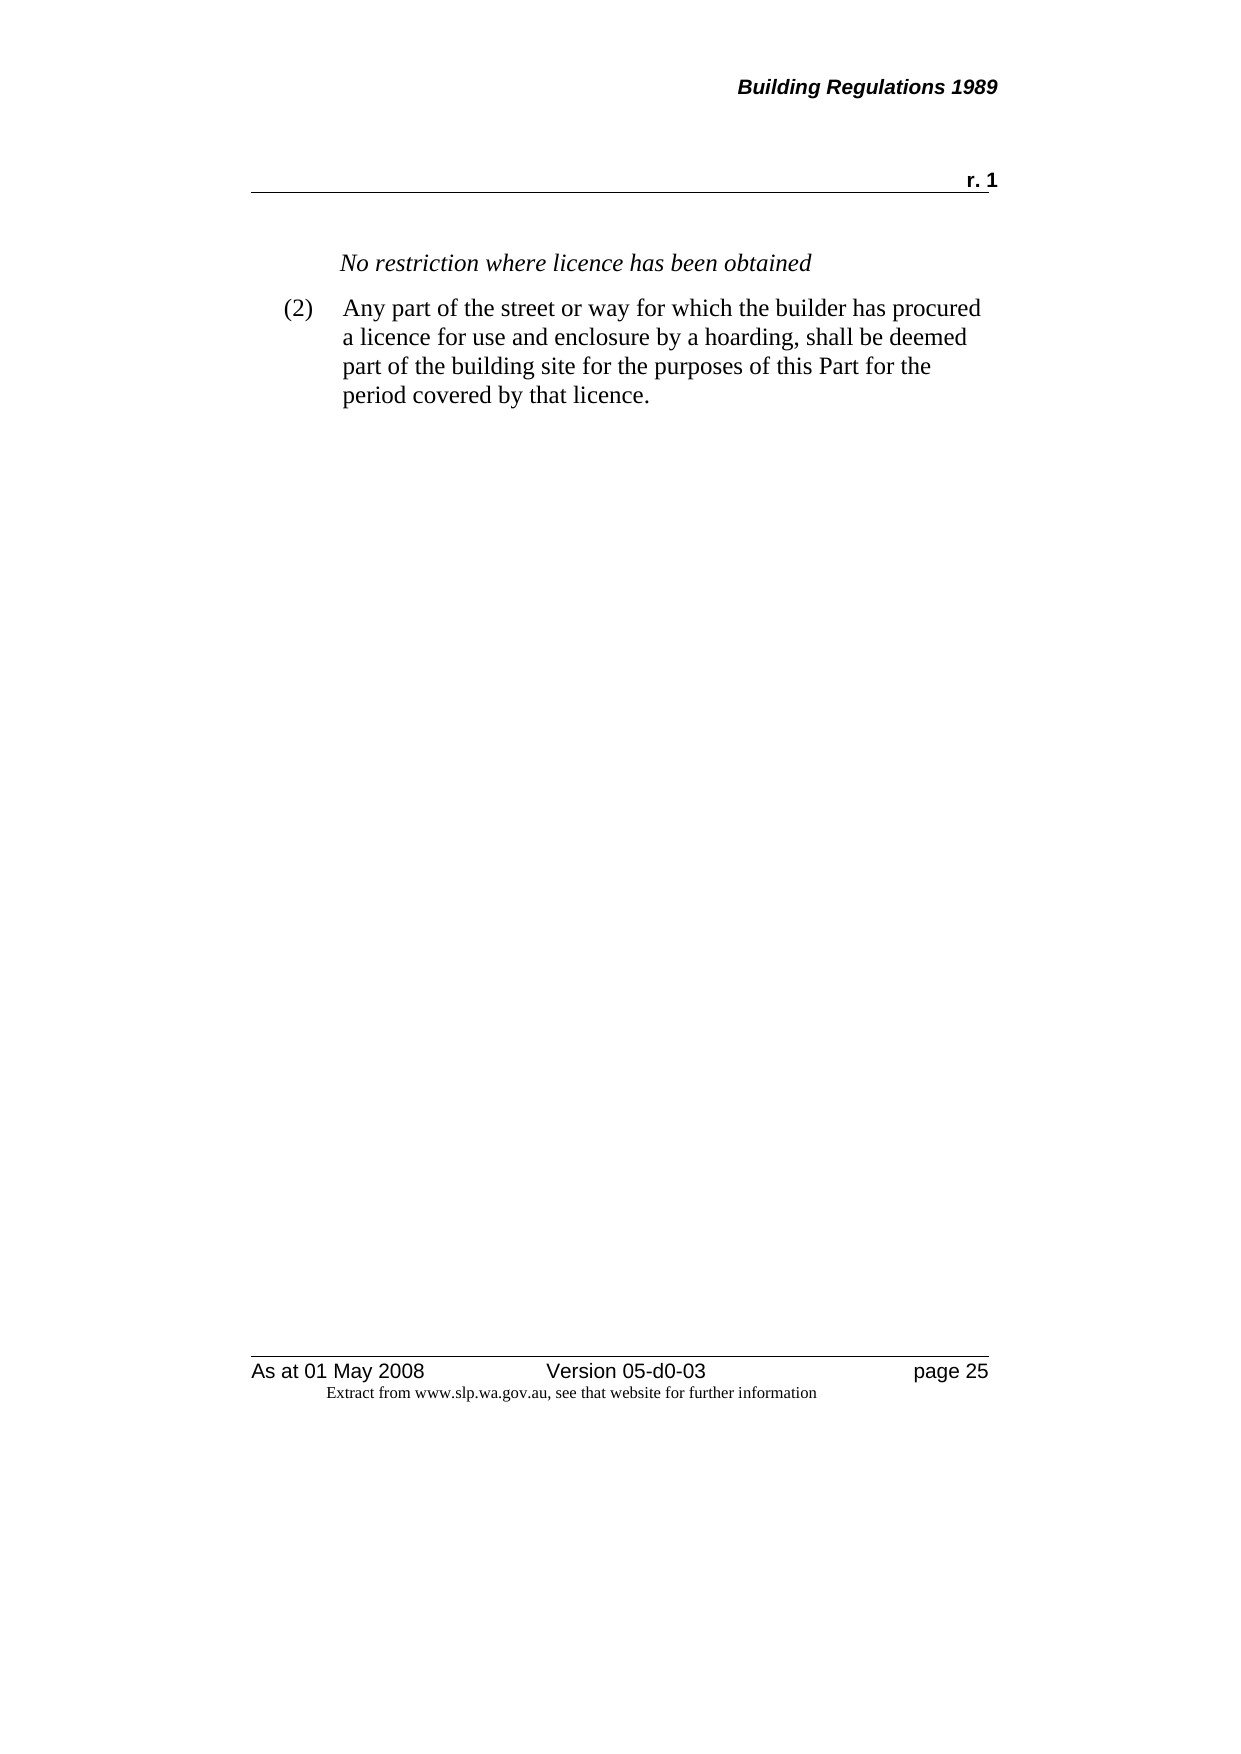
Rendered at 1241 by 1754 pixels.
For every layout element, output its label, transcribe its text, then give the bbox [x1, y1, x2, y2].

subtitle No restriction where licence has been obtained [251, 248, 989, 277]
text (2) Any part of the street or way for which the builder has procured a licence for use and enclosure by a hoarding, shall be deemed part of the building site for the purposes of this Part for the period covered by that licence. [251, 293, 989, 408]
